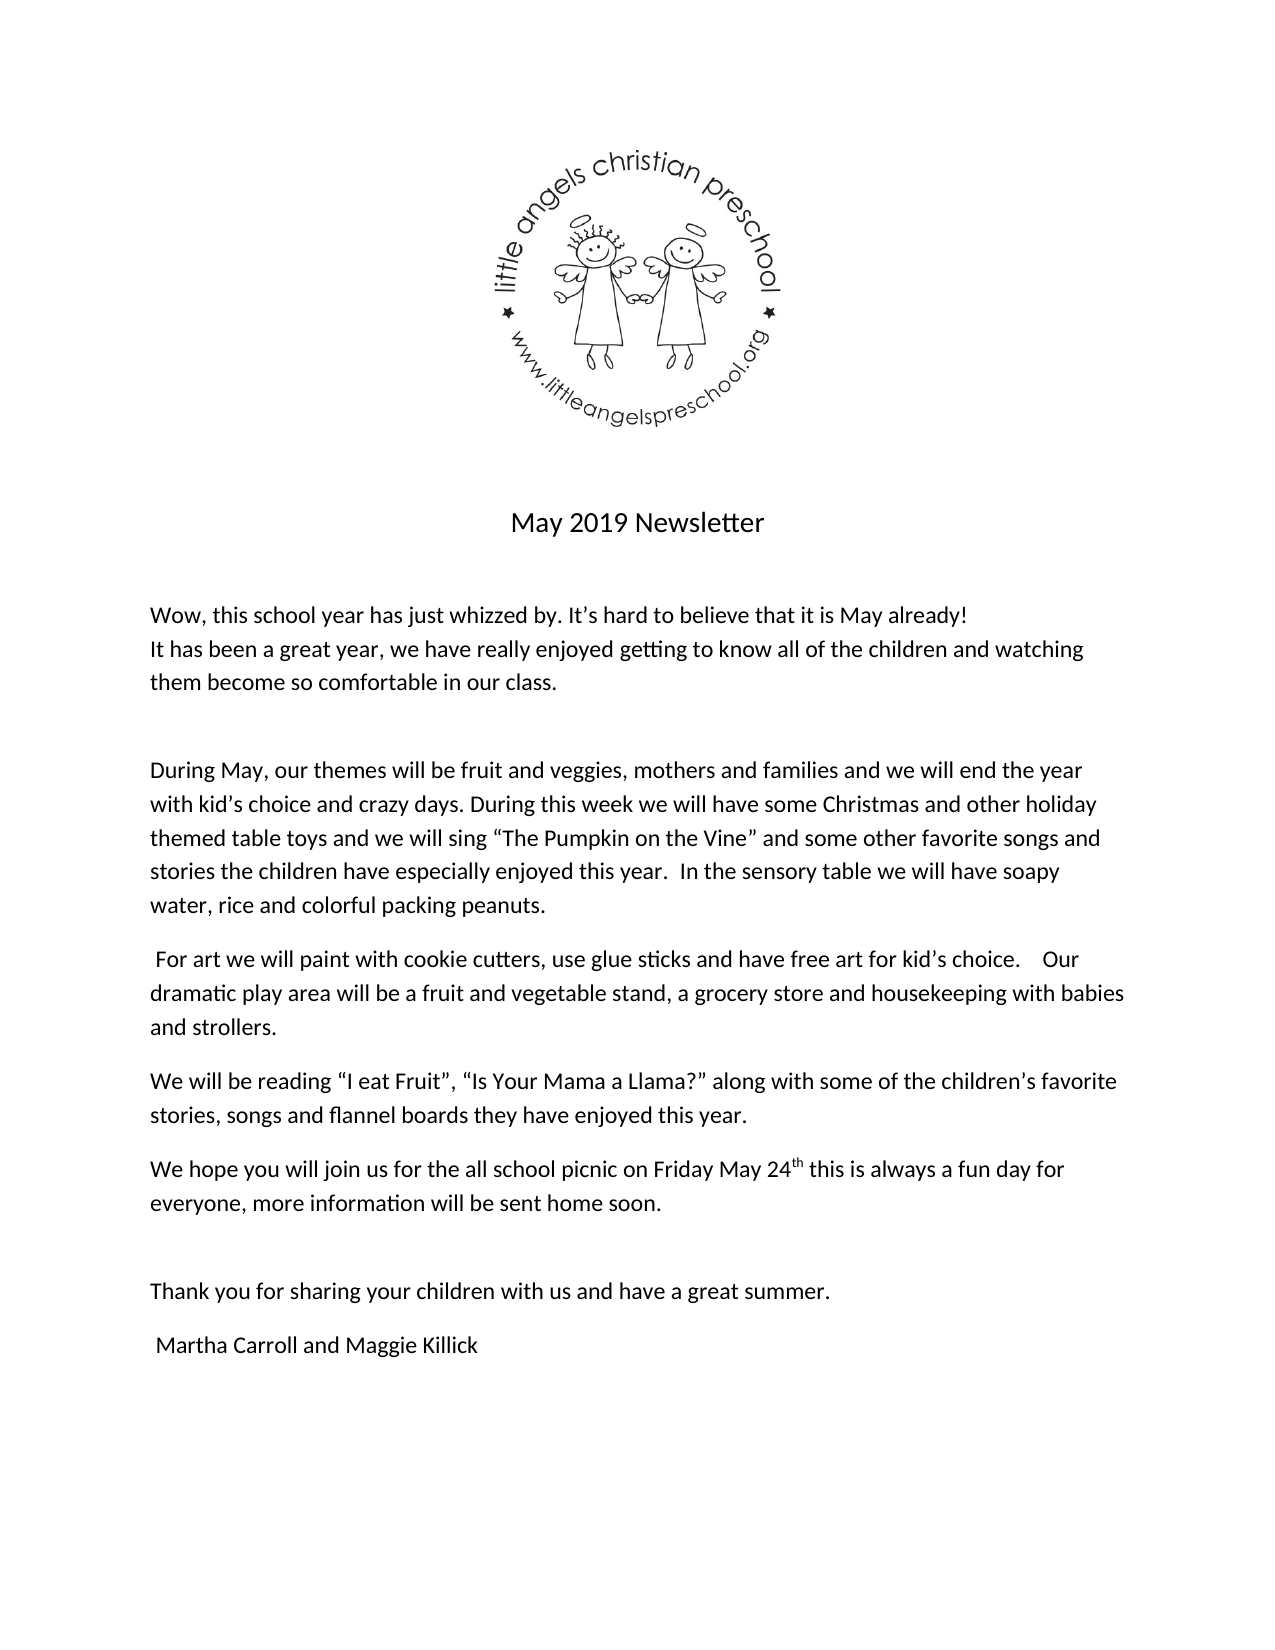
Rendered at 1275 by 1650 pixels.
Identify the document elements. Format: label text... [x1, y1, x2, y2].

text May 2019 Newsletter [150, 504, 1125, 540]
text We will be reading “I eat Fruit”, “Is Your Mama a Llama?” along with some of the children’s favorite stories, songs and flannel boards they have enjoyed this year. [150, 1066, 1125, 1129]
text Thank you for sharing your children with us and have a great summer. [150, 1242, 1125, 1305]
text Wow, this school year has just whizzed by. It’s hard to believe that it is May already! It has been a great year, we have really enjoyed getting to know all of the children and watching them become so comfortable in our class. [150, 566, 1125, 697]
text For art we will paint with cookie cutters, use glue sticks and have free art for kid’s choice. Our dramatic play area will be a fruit and vegetable stand, a grocery store and housekeeping with babies and strollers. [150, 944, 1125, 1041]
text Martha Carroll and Maggie Killick [150, 1331, 1125, 1360]
text During May, our themes will be fruit and veggies, mothers and families and we will end the year with kid’s choice and crazy days. During this week we will have some Christmas and other holiday themed table toys and we will sing “The Pumpkin on the Vine” and some other favorite songs and stories the children have especially enjoyed this year. In the sensory table we will have soapy water, rice and colorful packing peanuts. [150, 722, 1125, 919]
text We hope you will join us for the all school picnic on Friday May 24th this is always a fun day for everyone, more information will be sent home soon. [150, 1154, 1125, 1217]
picture [494, 150, 781, 427]
